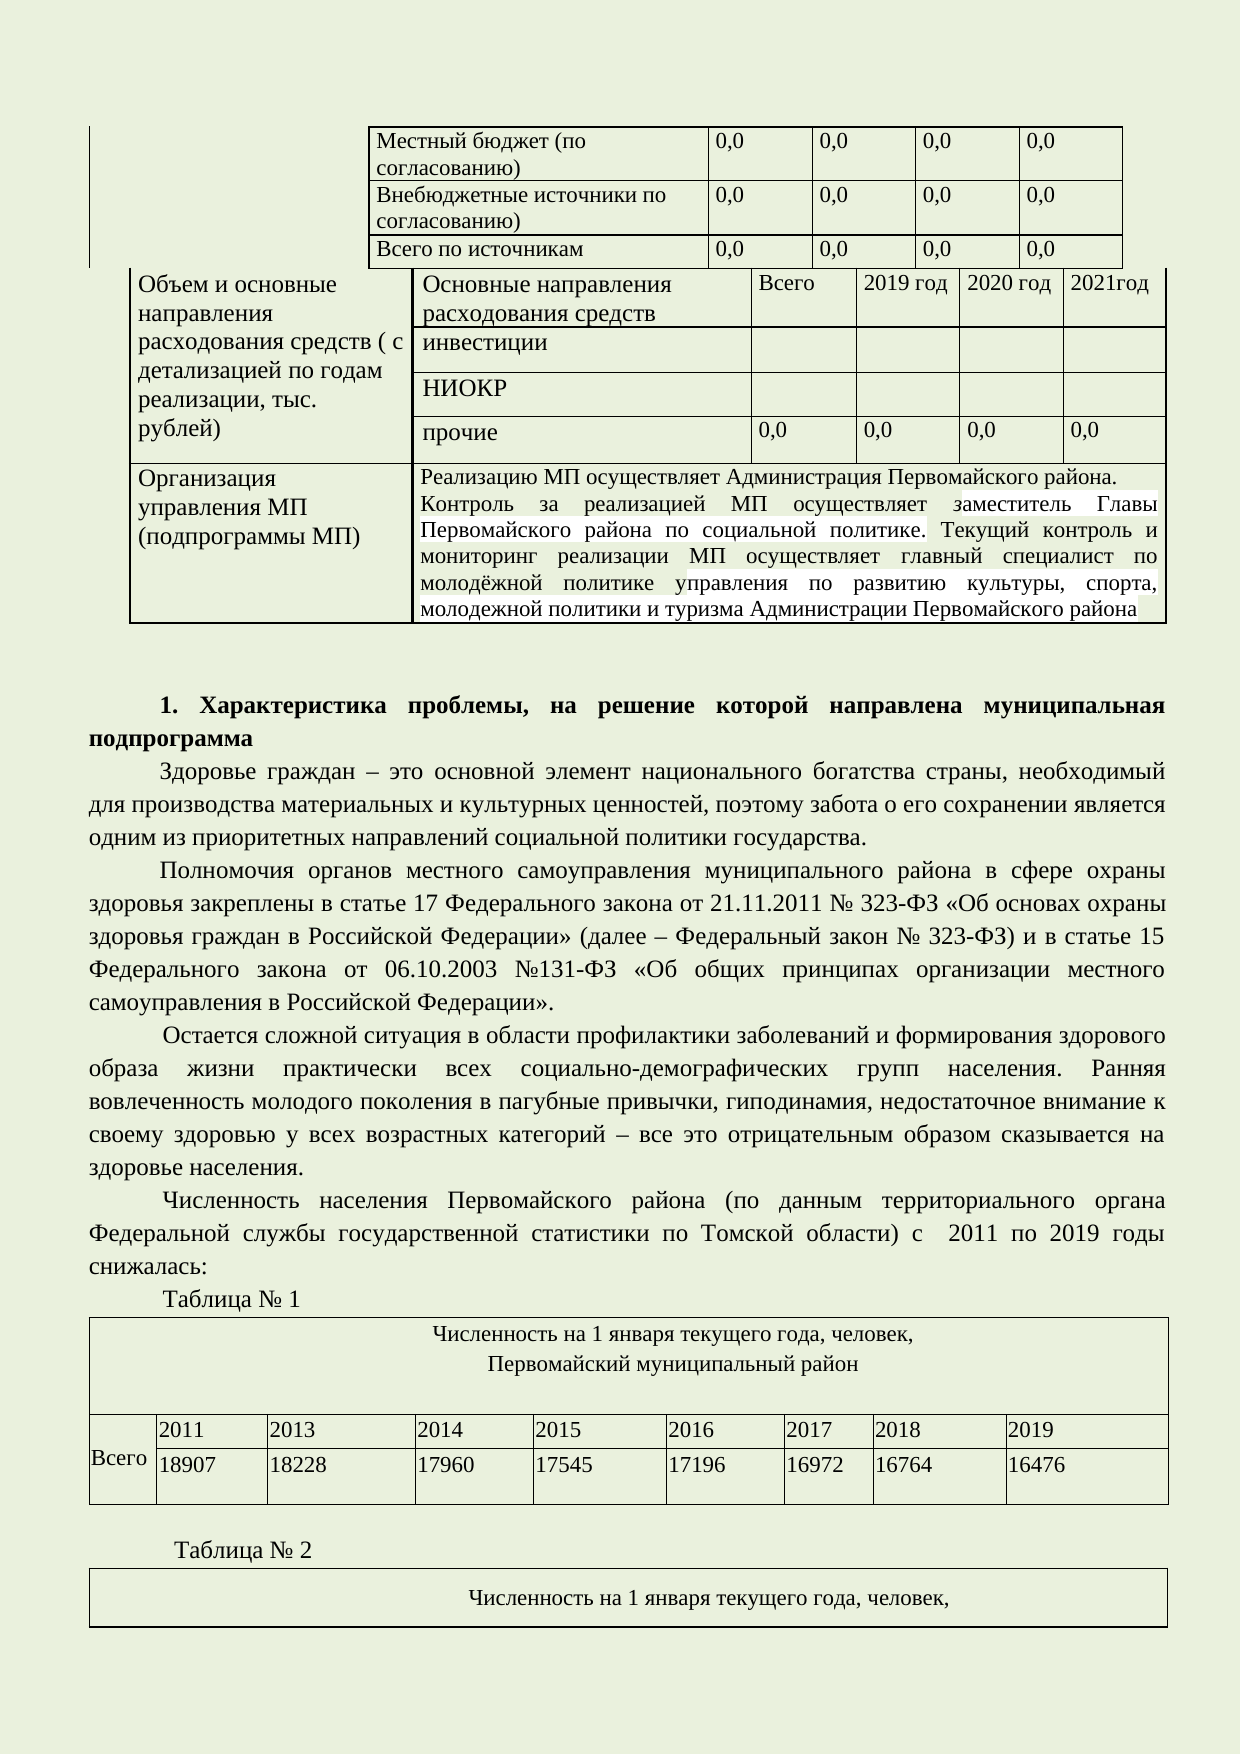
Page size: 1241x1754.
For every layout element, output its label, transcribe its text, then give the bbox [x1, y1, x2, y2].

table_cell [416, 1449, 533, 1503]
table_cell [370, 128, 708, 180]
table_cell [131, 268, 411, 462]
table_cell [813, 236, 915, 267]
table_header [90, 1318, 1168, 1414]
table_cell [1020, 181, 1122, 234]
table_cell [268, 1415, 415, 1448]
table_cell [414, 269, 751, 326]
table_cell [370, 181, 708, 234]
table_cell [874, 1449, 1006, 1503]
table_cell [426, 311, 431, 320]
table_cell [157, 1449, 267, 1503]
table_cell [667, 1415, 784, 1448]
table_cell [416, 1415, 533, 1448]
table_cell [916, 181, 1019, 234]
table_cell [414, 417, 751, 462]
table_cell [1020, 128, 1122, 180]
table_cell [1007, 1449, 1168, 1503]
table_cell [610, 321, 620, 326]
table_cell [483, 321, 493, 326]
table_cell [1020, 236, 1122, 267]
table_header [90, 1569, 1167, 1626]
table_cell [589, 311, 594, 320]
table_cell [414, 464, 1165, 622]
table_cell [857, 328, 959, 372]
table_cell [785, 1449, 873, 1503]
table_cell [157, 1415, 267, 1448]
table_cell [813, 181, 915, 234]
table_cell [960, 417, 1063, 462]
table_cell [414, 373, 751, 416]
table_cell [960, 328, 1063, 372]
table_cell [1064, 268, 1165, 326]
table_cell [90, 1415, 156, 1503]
text Таблица № 1 [88, 1284, 1240, 1313]
text Здоровье граждан – это основной элемент национального богатства страны, необходимый для производства материальных и культурных ценностей, поэтому забота о его сохранении является одним из приоритетных направлений социальной политики государства. [88, 756, 1166, 851]
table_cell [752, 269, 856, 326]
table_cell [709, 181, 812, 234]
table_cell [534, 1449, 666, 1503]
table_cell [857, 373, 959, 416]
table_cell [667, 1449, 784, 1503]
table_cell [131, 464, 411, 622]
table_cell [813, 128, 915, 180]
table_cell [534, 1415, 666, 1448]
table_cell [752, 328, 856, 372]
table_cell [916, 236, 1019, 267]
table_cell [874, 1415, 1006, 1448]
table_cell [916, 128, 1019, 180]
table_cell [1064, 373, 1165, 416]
text 1. Характеристика проблемы, на решение которой направлена муниципальная подпрограмма [88, 690, 1166, 751]
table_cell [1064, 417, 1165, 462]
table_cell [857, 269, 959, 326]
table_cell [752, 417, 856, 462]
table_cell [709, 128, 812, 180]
text Таблица № 2 [88, 1535, 1240, 1563]
text Полномочия органов местного самоуправления муниципального района в сфере охраны здоровья закреплены в статье 17 Федерального закона от 21.11.2011 № 323-ФЗ «Об основах охраны здоровья граждан в Российской Федерации» (далее – Федеральный закон № 323-ФЗ) и в статье 15 Федерального закона от 06.10.2003 №131-ФЗ «Об общих принципах организации местного самоуправления в Российской Федерации». [88, 855, 1166, 1016]
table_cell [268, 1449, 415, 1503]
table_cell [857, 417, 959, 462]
text Численность населения Первомайского района (по данным территориального органа Федеральной службы государственной статистики по Томской области) с 2011 по 2019 годы снижалась: [88, 1185, 1166, 1280]
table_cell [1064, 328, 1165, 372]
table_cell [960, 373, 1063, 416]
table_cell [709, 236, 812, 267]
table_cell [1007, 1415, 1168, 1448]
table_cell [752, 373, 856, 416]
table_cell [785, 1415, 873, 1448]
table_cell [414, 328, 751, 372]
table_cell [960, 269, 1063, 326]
text Остается сложной ситуация в области профилактики заболеваний и формирования здорового образа жизни практически всех социально-демографических групп населения. Ранняя вовлеченность молодого поколения в пагубные привычки, гиподинамия, недостаточное внимание к своему здоровью у всех возрастных категорий – все это отрицательным образом сказывается на здоровье населения. [88, 1020, 1166, 1181]
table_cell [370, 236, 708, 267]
